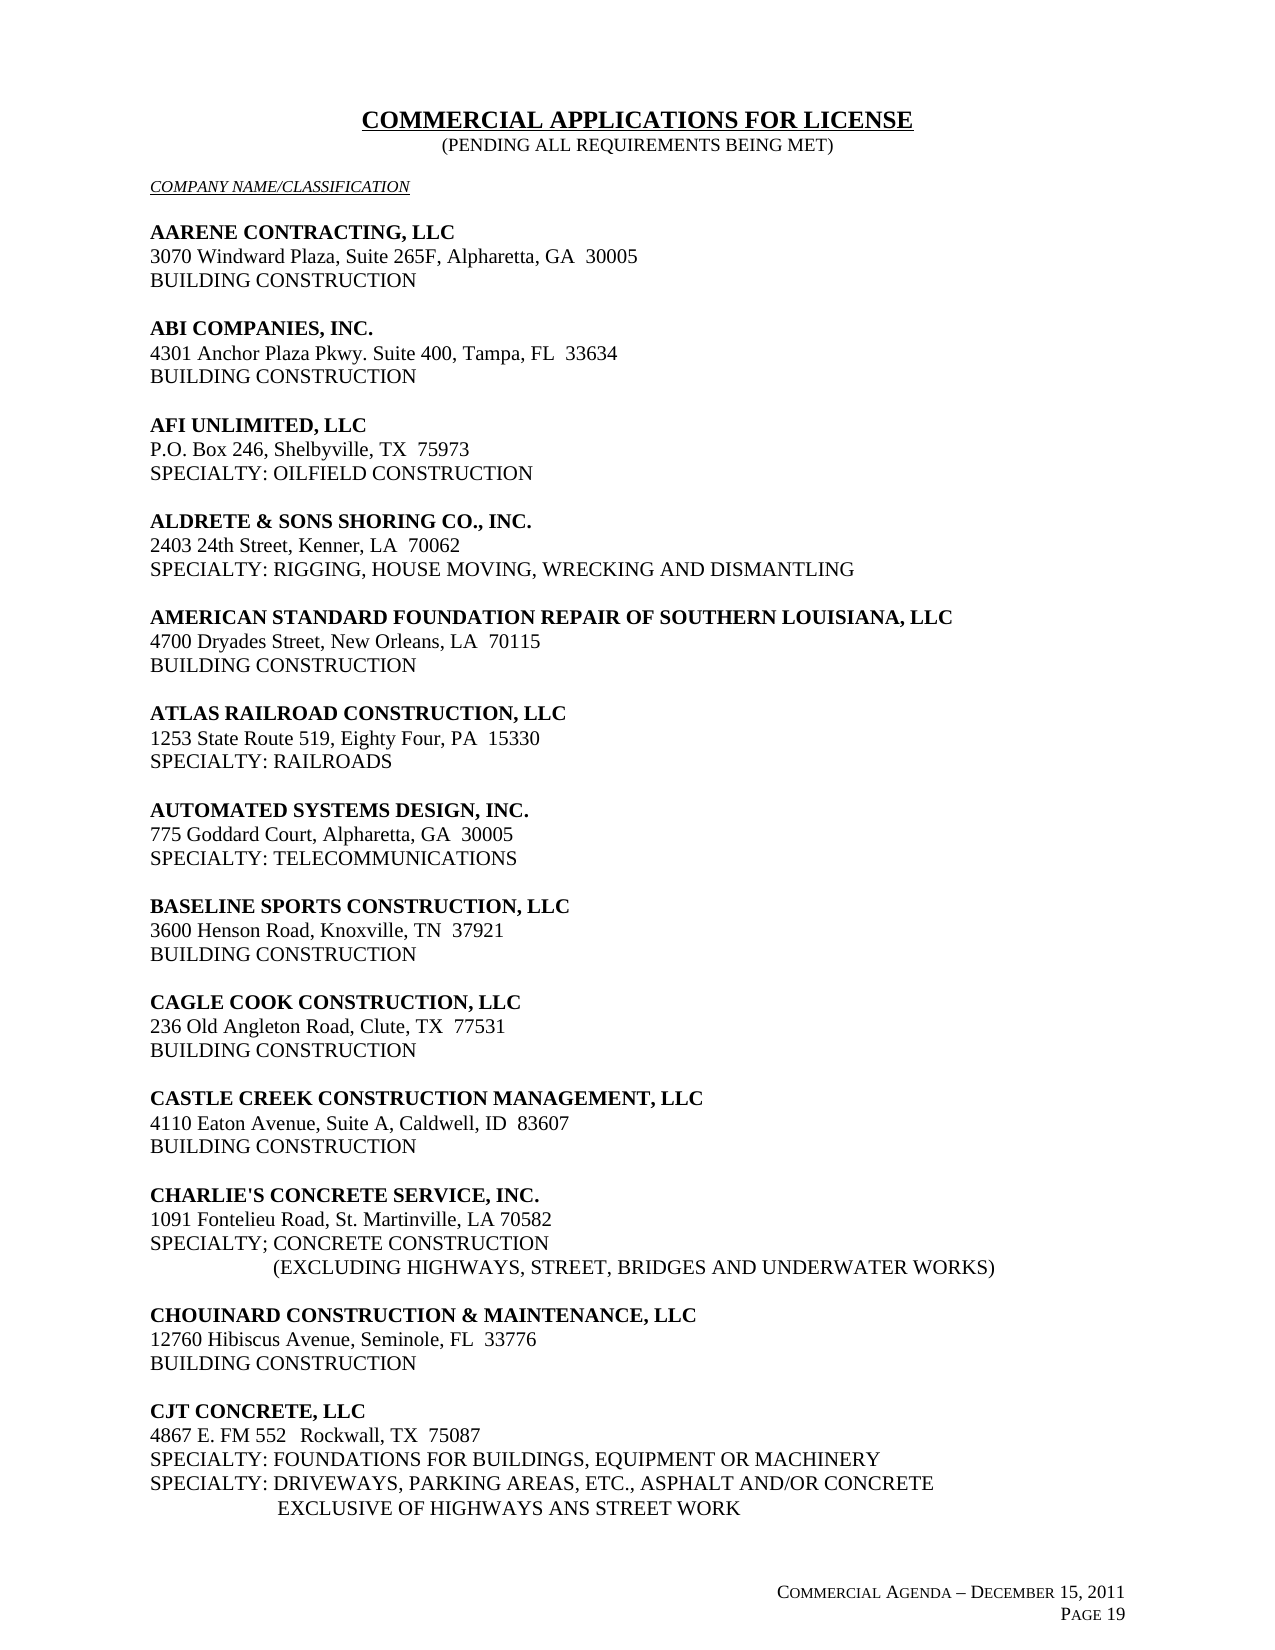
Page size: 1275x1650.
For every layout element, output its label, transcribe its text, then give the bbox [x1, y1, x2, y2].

text ATLAS RAILROAD CONSTRUCTION, LLC [150, 701, 1125, 725]
text SPECIALTY: DRIVEWAYS, PARKING AREAS, ETC., ASPHALT AND/OR CONCRETE [150, 1471, 1125, 1495]
text 236 Old Angleton Road, Clute, TX 77531 [150, 1014, 1125, 1038]
text AUTOMATED SYSTEMS DESIGN, INC. [150, 798, 1125, 822]
text SPECIALTY: OILFIELD CONSTRUCTION [150, 461, 1125, 485]
text 3070 Windward Plaza, Suite 265F, Alpharetta, GA 30005 [150, 244, 1125, 268]
text SPECIALTY: FOUNDATIONS FOR BUILDINGS, EQUIPMENT OR MACHINERY [150, 1447, 1125, 1471]
text 1253 State Route 519, Eighty Four, PA 15330 [150, 725, 1125, 749]
text (Pending all requirements being met) [150, 134, 1125, 155]
text BUILDING CONSTRUCTION [150, 1351, 1125, 1375]
text Company Name/Classification [150, 177, 1125, 196]
text BUILDING CONSTRUCTION [150, 653, 1125, 677]
text 4867 E. FM 552 Rockwall, TX 75087 [150, 1423, 1125, 1447]
text 4301 Anchor Plaza Pkwy. Suite 400, Tampa, FL 33634 [150, 340, 1125, 364]
text SPECIALTY: RIGGING, HOUSE MOVING, WRECKING AND DISMANTLING [150, 557, 1125, 581]
text 4110 Eaton Avenue, Suite A, Caldwell, ID 83607 [150, 1110, 1125, 1134]
text COMMERCIAL APPLICATIONS FOR LICENSE [150, 105, 1125, 134]
text 1091 Fontelieu Road, St. Martinville, LA 70582 [150, 1207, 1125, 1231]
text 4700 Dryades Street, New Orleans, LA 70115 [150, 629, 1125, 653]
text SPECIALTY: TELECOMMUNICATIONS [150, 846, 1125, 870]
text (EXCLUDING HIGHWAYS, STREET, BRIDGES AND UNDERWATER WORKS) [150, 1255, 1125, 1279]
text EXCLUSIVE OF HIGHWAYS ANS STREET WORK [150, 1495, 1125, 1519]
text BUILDING CONSTRUCTION [150, 268, 1125, 292]
text CASTLE CREEK CONSTRUCTION MANAGEMENT, LLC [150, 1086, 1125, 1110]
text BASELINE SPORTS CONSTRUCTION, LLC [150, 894, 1125, 918]
text SPECIALTY; CONCRETE CONSTRUCTION [150, 1231, 1125, 1255]
text 12760 Hibiscus Avenue, Seminole, FL 33776 [150, 1327, 1125, 1351]
text BUILDING CONSTRUCTION [150, 1038, 1125, 1062]
text CHOUINARD CONSTRUCTION & MAINTENANCE, LLC [150, 1303, 1125, 1327]
text CJT CONCRETE, LLC [150, 1399, 1125, 1423]
text CAGLE COOK CONSTRUCTION, LLC [150, 990, 1125, 1014]
text 775 Goddard Court, Alpharetta, GA 30005 [150, 822, 1125, 846]
text ALDRETE & SONS SHORING CO., INC. [150, 509, 1125, 533]
text BUILDING CONSTRUCTION [150, 942, 1125, 966]
text P.O. Box 246, Shelbyville, TX 75973 [150, 437, 1125, 461]
text CHARLIE'S CONCRETE SERVICE, INC. [150, 1183, 1125, 1207]
text BUILDING CONSTRUCTION [150, 364, 1125, 388]
text AFI UNLIMITED, LLC [150, 413, 1125, 437]
text 3600 Henson Road, Knoxville, TN 37921 [150, 918, 1125, 942]
text BUILDING CONSTRUCTION [150, 1134, 1125, 1158]
text SPECIALTY: RAILROADS [150, 749, 1125, 773]
text AMERICAN STANDARD FOUNDATION REPAIR OF SOUTHERN LOUISIANA, LLC [150, 605, 1125, 629]
text ABI COMPANIES, INC. [150, 316, 1125, 340]
text 2403 24th Street, Kenner, LA 70062 [150, 533, 1125, 557]
text AARENE CONTRACTING, LLC [150, 220, 1125, 244]
